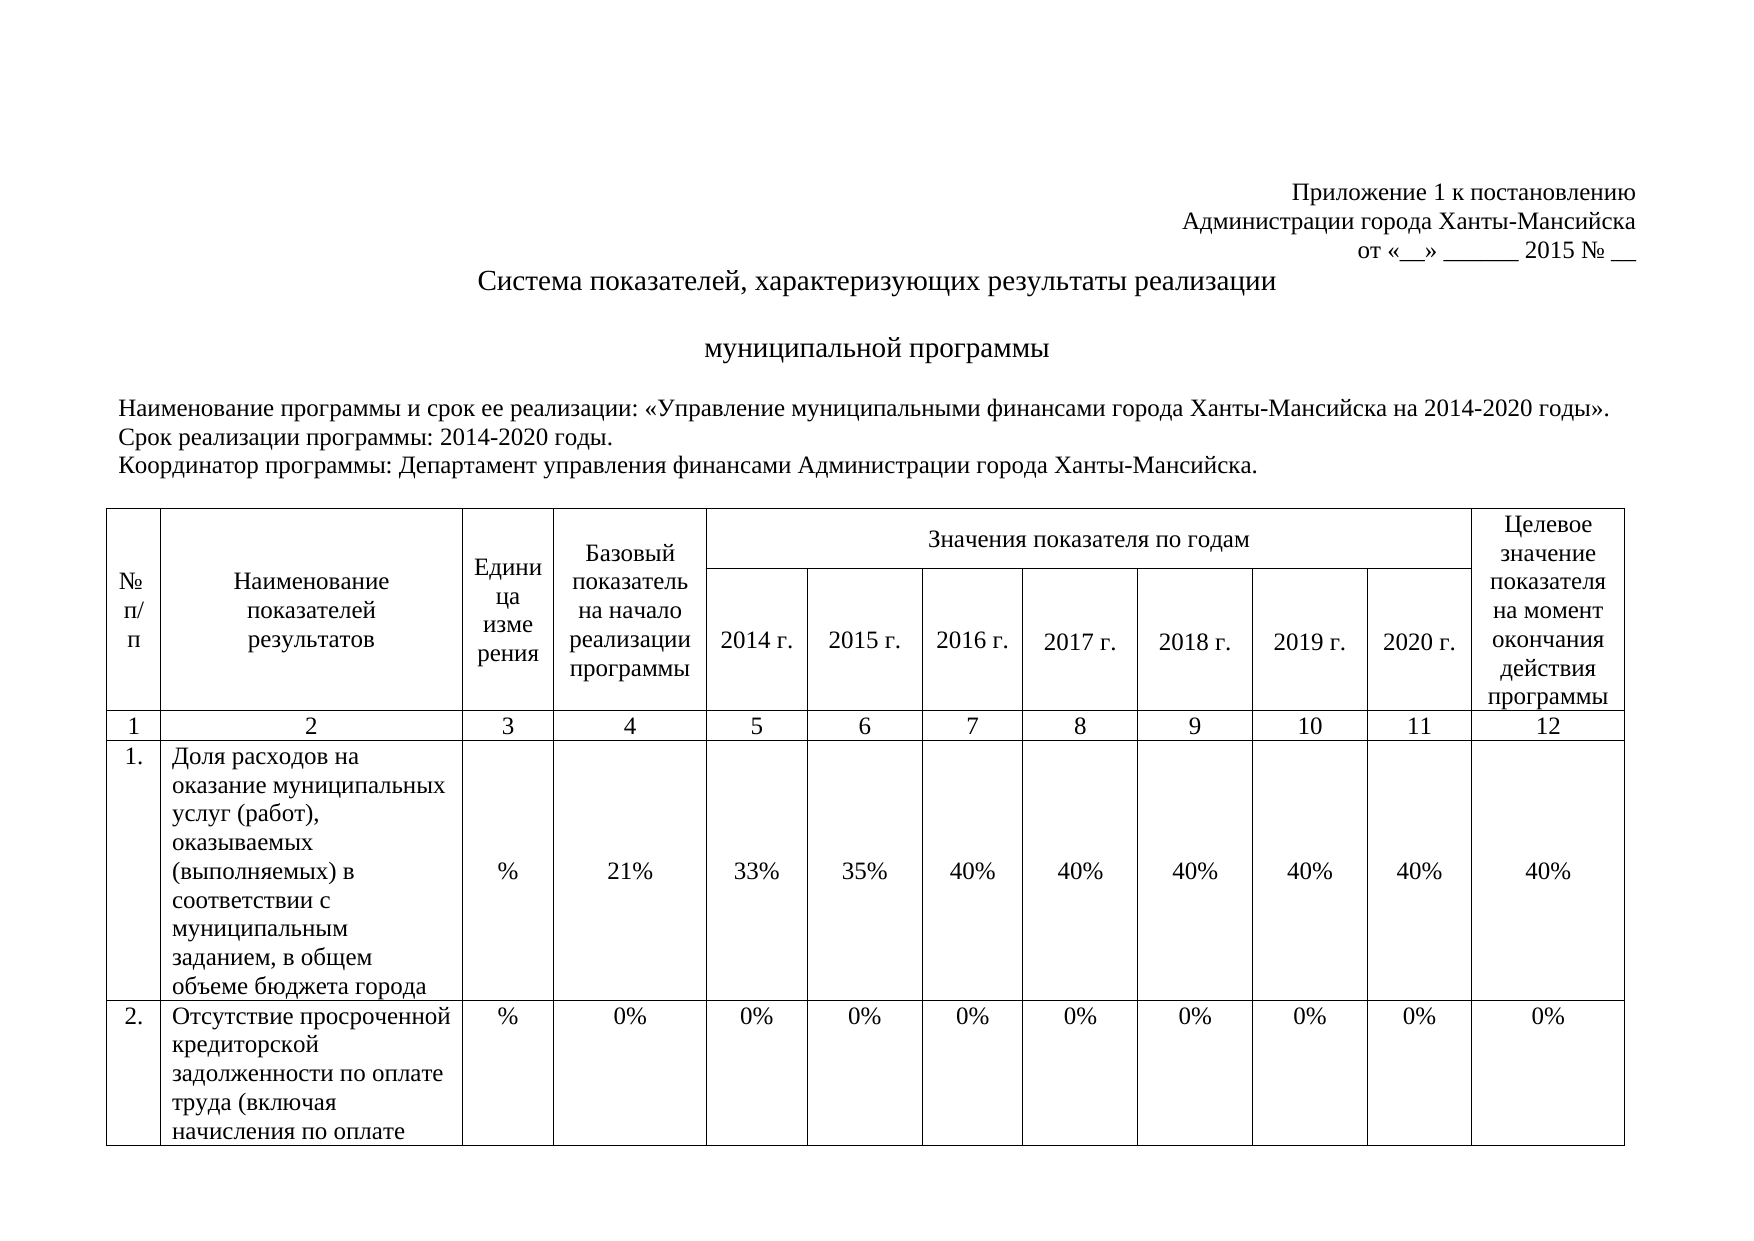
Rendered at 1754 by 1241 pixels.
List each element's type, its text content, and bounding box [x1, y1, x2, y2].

table_cell 10 [1253, 711, 1367, 740]
table_cell 33% [707, 741, 807, 1000]
table_cell 0% [1253, 1001, 1367, 1144]
title Приложение 1 к постановлению [118, 177, 1636, 206]
table_cell 0% [554, 1001, 706, 1144]
text Координатор программы: Департамент управления финансами Администрации города Ханты-Мансийска. [118, 450, 1636, 479]
table_cell 40% [1023, 741, 1137, 1000]
table_cell 8 [1023, 711, 1137, 740]
table_cell 0% [808, 1001, 922, 1144]
table_cell 1. [107, 741, 160, 1000]
table_cell 1 [107, 711, 160, 740]
table_header Наименование показателей результатов [161, 509, 462, 710]
text Наименование программы и срок ее реализации: «Управление муниципальными финансами города Ханты-Мансийска на 2014-2020 годы». [118, 393, 1636, 422]
table_cell 40% [1472, 741, 1624, 1000]
table_cell 3 [463, 711, 553, 740]
text Срок реализации программы: 2014-2020 годы. [118, 422, 1636, 450]
title Администрации города Ханты-Мансийска [118, 206, 1636, 235]
table_cell 2014 г. [707, 569, 807, 710]
table_cell 0% [1138, 1001, 1252, 1144]
table_cell 2015 г. [808, 569, 922, 710]
table_header № п/п [107, 509, 160, 710]
table_cell 2020 г. [1368, 569, 1471, 710]
table_cell 0% [1368, 1001, 1471, 1144]
table_cell 40% [1138, 741, 1252, 1000]
table_cell 40% [923, 741, 1022, 1000]
table_cell 9 [1138, 711, 1252, 740]
title Система показателей, характеризующих результаты реализации [118, 263, 1636, 297]
table_cell 2018 г. [1138, 569, 1252, 710]
table_cell 5 [707, 711, 807, 740]
title от «__» ______ 2015 № __ [118, 235, 1636, 263]
table_header Целевое значение показателя на момент окончания действия программы [1472, 509, 1624, 710]
table_cell 0% [923, 1001, 1022, 1144]
table_cell 7 [923, 711, 1022, 740]
table_header Единица изме рения [463, 509, 553, 710]
table_cell 11 [1368, 711, 1471, 740]
table_cell 2. [107, 1001, 160, 1144]
table_cell 21% [554, 741, 706, 1000]
table_cell Доля расходов на оказание муниципальных услуг (работ), оказываемых (выполняемых) в соответствии с муниципальным заданием, в общем объеме бюджета города [161, 741, 462, 1000]
table_cell 4 [554, 711, 706, 740]
table_cell % [463, 741, 553, 1000]
table_cell 2019 г. [1253, 569, 1367, 710]
table_cell 40% [1368, 741, 1471, 1000]
table_cell 0% [1472, 1001, 1624, 1144]
title муниципальной программы [118, 331, 1636, 364]
table_cell 2017 г. [1023, 569, 1137, 710]
table_header Значения показателя по годам [707, 509, 1471, 568]
table_cell 40% [1253, 741, 1367, 1000]
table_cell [161, 1001, 462, 1144]
table_cell 2 [161, 711, 462, 740]
table_cell 35% [808, 741, 922, 1000]
table_cell 2016 г. [923, 569, 1022, 710]
table_cell 0% [1023, 1001, 1137, 1144]
table_cell 0% [707, 1001, 807, 1144]
table_cell 6 [808, 711, 922, 740]
table_cell % [463, 1001, 553, 1144]
table_header Базовый показатель на начало реализации программы [554, 509, 706, 710]
table_cell 12 [1472, 711, 1624, 740]
